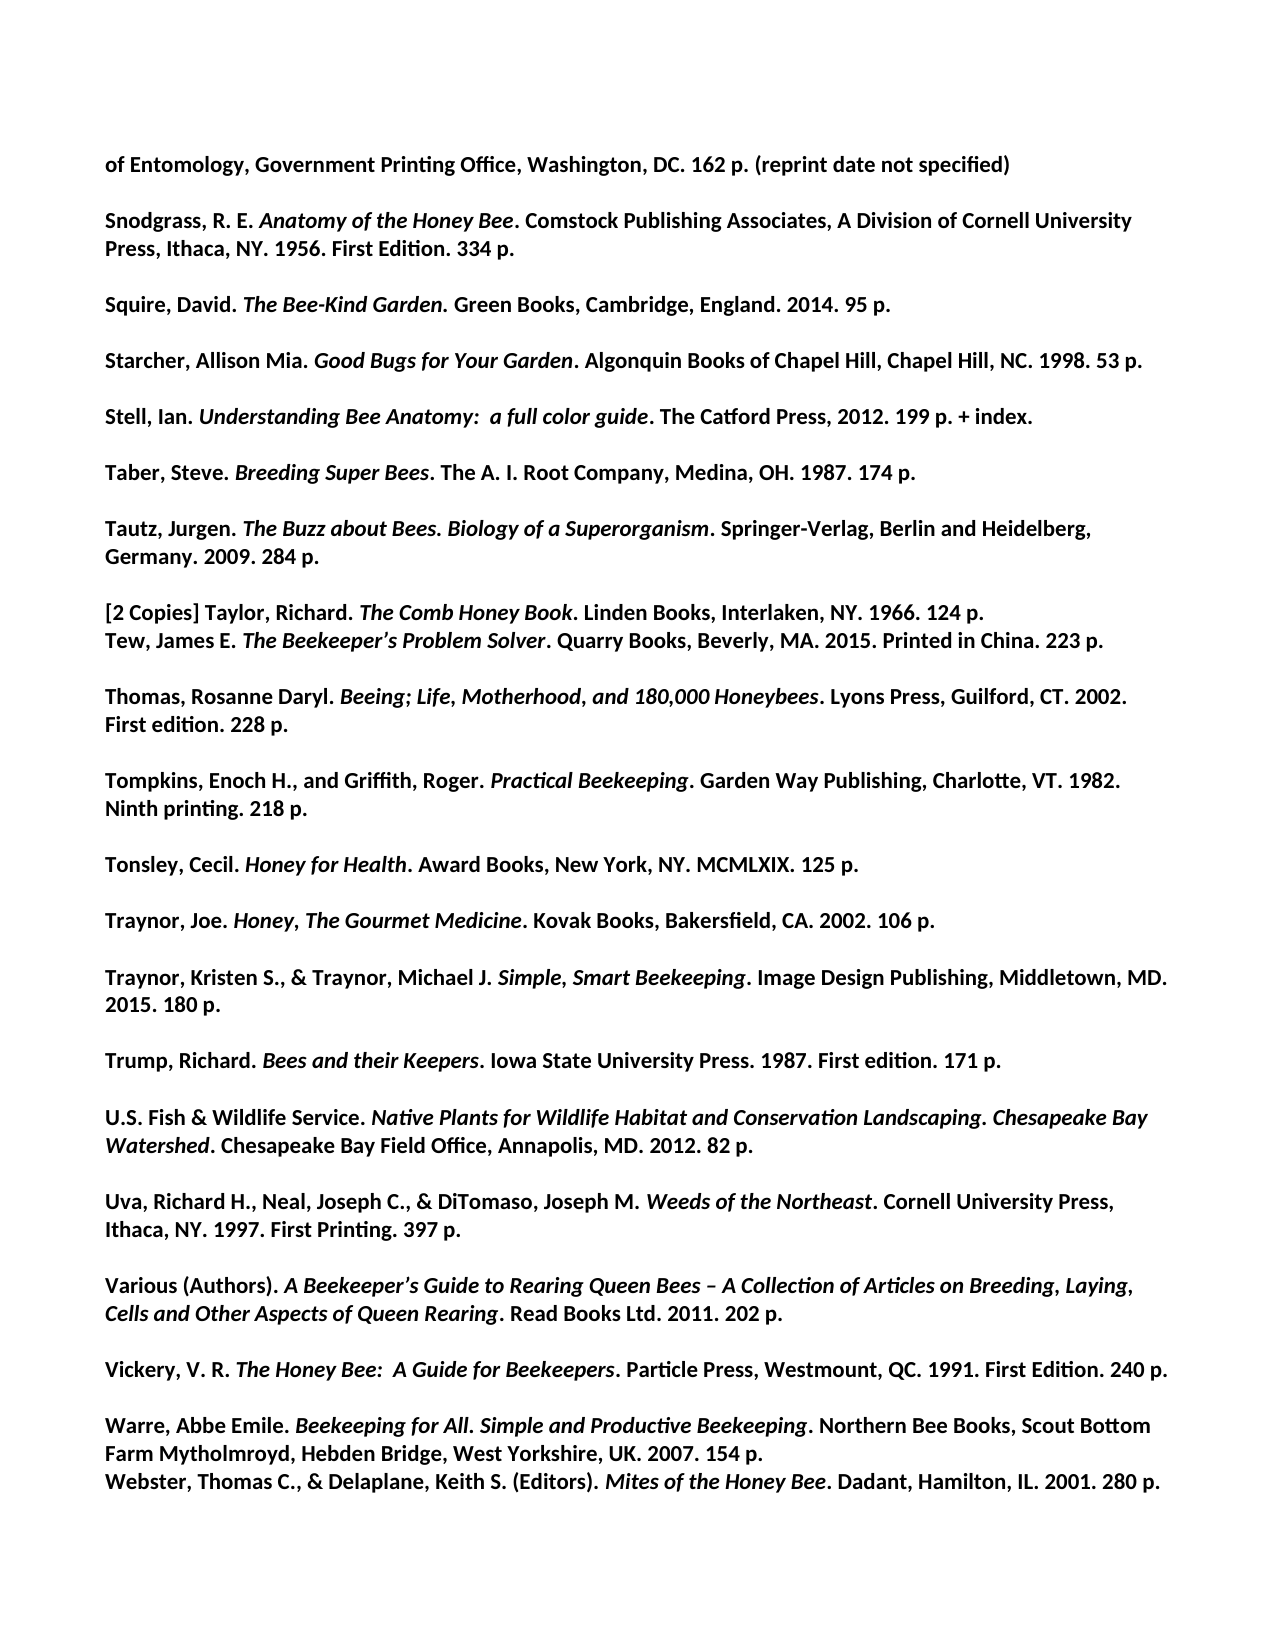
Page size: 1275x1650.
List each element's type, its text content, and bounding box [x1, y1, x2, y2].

text Squire, David. The Bee-Kind Garden. Green Books, Cambridge, England. 2014. 95 p. [105, 290, 1170, 318]
text Warre, Abbe Emile. Beekeeping for All. Simple and Productive Beekeeping. Northern Bee Books, Scout Bottom Farm Mytholmroyd, Hebden Bridge, West Yorkshire, UK. 2007. 154 p. [105, 1411, 1170, 1467]
text Webster, Thomas C., & Delaplane, Keith S. (Editors). Mites of the Honey Bee. Dadant, Hamilton, IL. 2001. 280 p. [105, 1467, 1170, 1495]
text Vickery, V. R. The Honey Bee: A Guide for Beekeepers. Particle Press, Westmount, QC. 1991. First Edition. 240 p. [105, 1355, 1170, 1383]
text Snodgrass, R. E. Anatomy of the Honey Bee. Comstock Publishing Associates, A Division of Cornell University Press, Ithaca, NY. 1956. First Edition. 334 p. [105, 206, 1170, 262]
text Starcher, Allison Mia. Good Bugs for Your Garden. Algonquin Books of Chapel Hill, Chapel Hill, NC. 1998. 53 p. [105, 346, 1170, 374]
text [2 Copies] Taylor, Richard. The Comb Honey Book. Linden Books, Interlaken, NY. 1966. 124 p. [105, 598, 1170, 626]
text Uva, Richard H., Neal, Joseph C., & DiTomaso, Joseph M. Weeds of the Northeast. Cornell University Press, Ithaca, NY. 1997. First Printing. 397 p. [105, 1187, 1170, 1243]
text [105, 150, 1170, 178]
text Tew, James E. The Beekeeper’s Problem Solver. Quarry Books, Beverly, MA. 2015. Printed in China. 223 p. [105, 626, 1170, 654]
text Tautz, Jurgen. The Buzz about Bees. Biology of a Superorganism. Springer-Verlag, Berlin and Heidelberg, Germany. 2009. 284 p. [105, 514, 1170, 570]
text Tonsley, Cecil. Honey for Health. Award Books, New York, NY. MCMLXIX. 125 p. [105, 851, 1170, 878]
text Taber, Steve. Breeding Super Bees. The A. I. Root Company, Medina, OH. 1987. 174 p. [105, 458, 1170, 486]
text Traynor, Joe. Honey, The Gourmet Medicine. Kovak Books, Bakersfield, CA. 2002. 106 p. [105, 907, 1170, 934]
text Traynor, Kristen S., & Traynor, Michael J. Simple, Smart Beekeeping. Image Design Publishing, Middletown, MD. 2015. 180 p. [105, 963, 1170, 1019]
text Thomas, Rosanne Daryl. Beeing; Life, Motherhood, and 180,000 Honeybees. Lyons Press, Guilford, CT. 2002. First edition. 228 p. [105, 682, 1170, 738]
text Trump, Richard. Bees and their Keepers. Iowa State University Press. 1987. First edition. 171 p. [105, 1047, 1170, 1075]
text Tompkins, Enoch H., and Griffith, Roger. Practical Beekeeping. Garden Way Publishing, Charlotte, VT. 1982. Ninth printing. 218 p. [105, 766, 1170, 822]
text U.S. Fish & Wildlife Service. Native Plants for Wildlife Habitat and Conservation Landscaping. Chesapeake Bay Watershed. Chesapeake Bay Field Office, Annapolis, MD. 2012. 82 p. [105, 1103, 1170, 1159]
text Various (Authors). A Beekeeper’s Guide to Rearing Queen Bees – A Collection of Articles on Breeding, Laying, Cells and Other Aspects of Queen Rearing. Read Books Ltd. 2011. 202 p. [105, 1271, 1170, 1327]
text Stell, Ian. Understanding Bee Anatomy: a full color guide. The Catford Press, 2012. 199 p. + index. [105, 402, 1170, 430]
